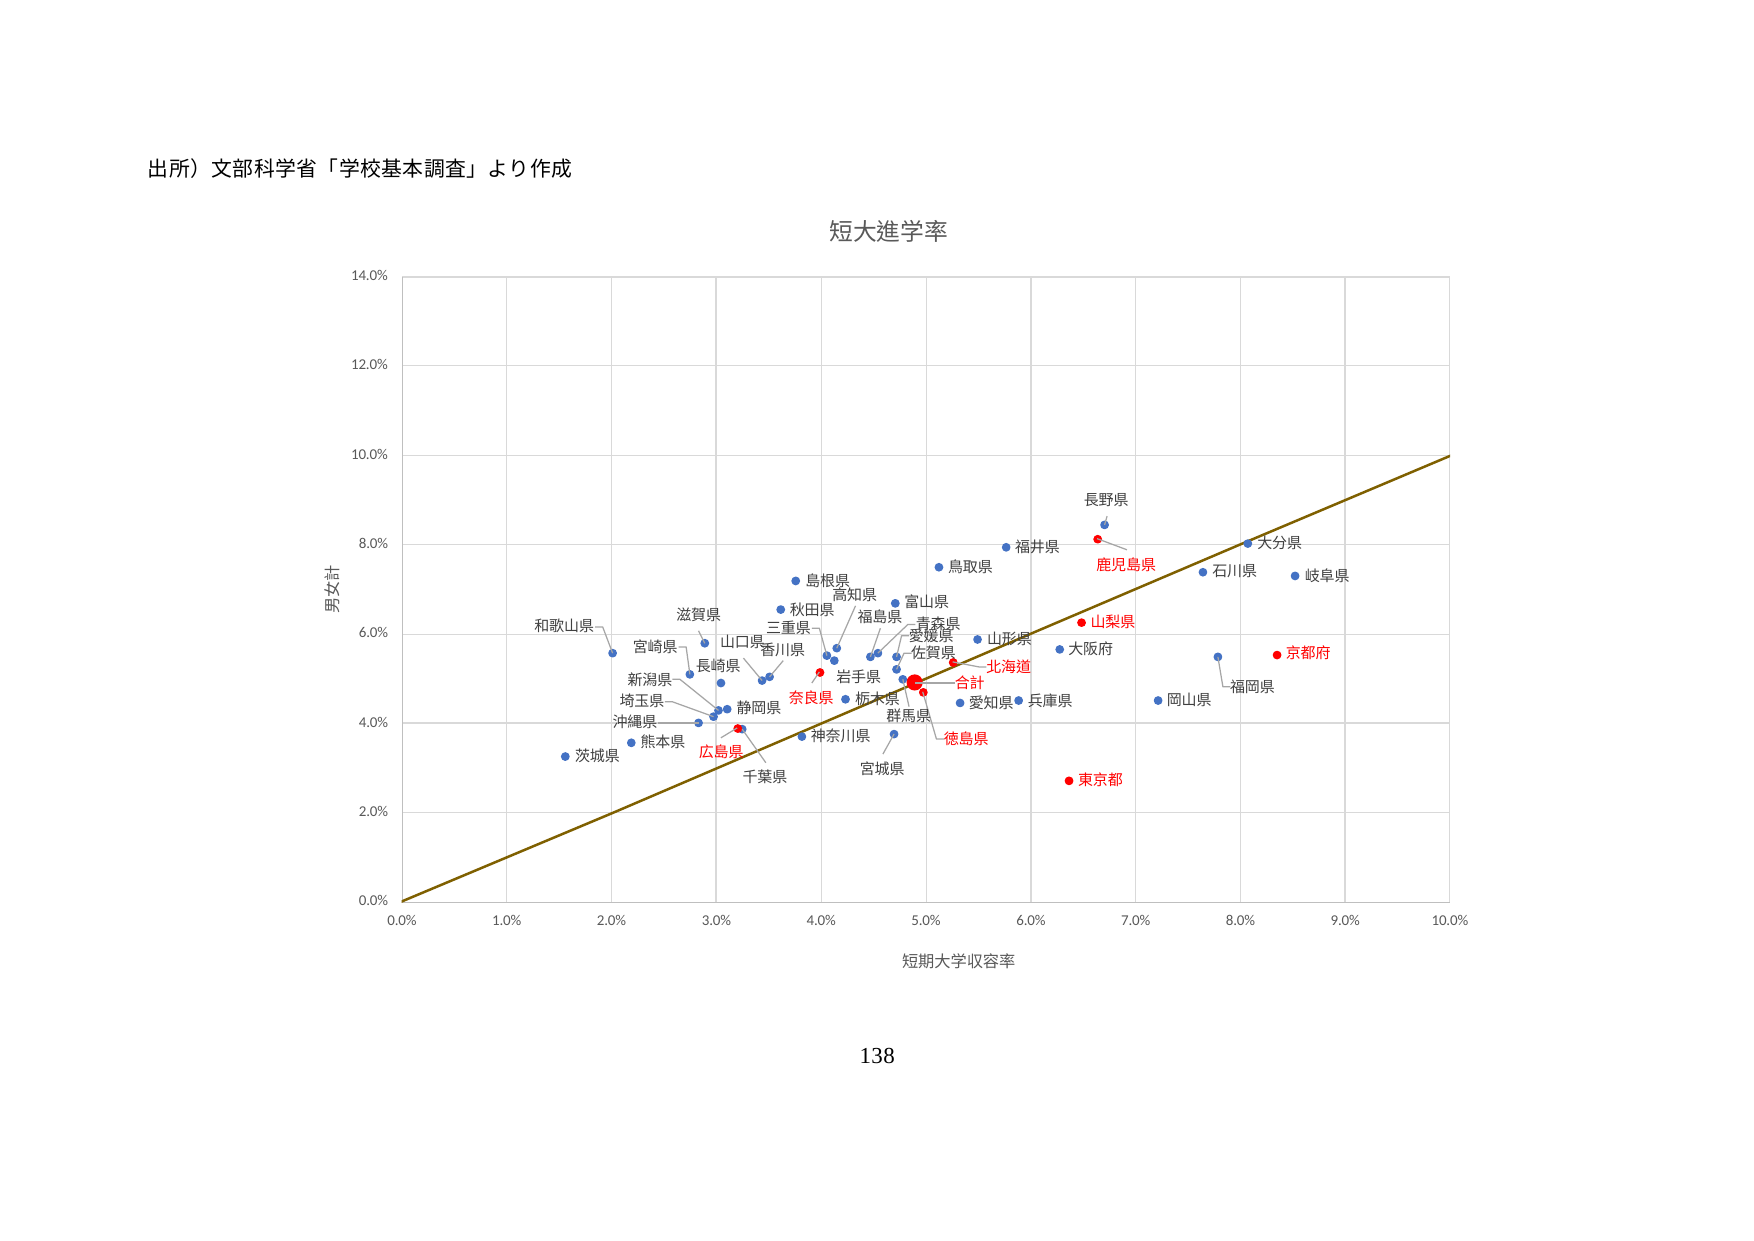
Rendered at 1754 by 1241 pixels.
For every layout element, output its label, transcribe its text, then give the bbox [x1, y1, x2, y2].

text 出所）文部科学省「学校基本調査」より作成 [148, 152, 1606, 182]
